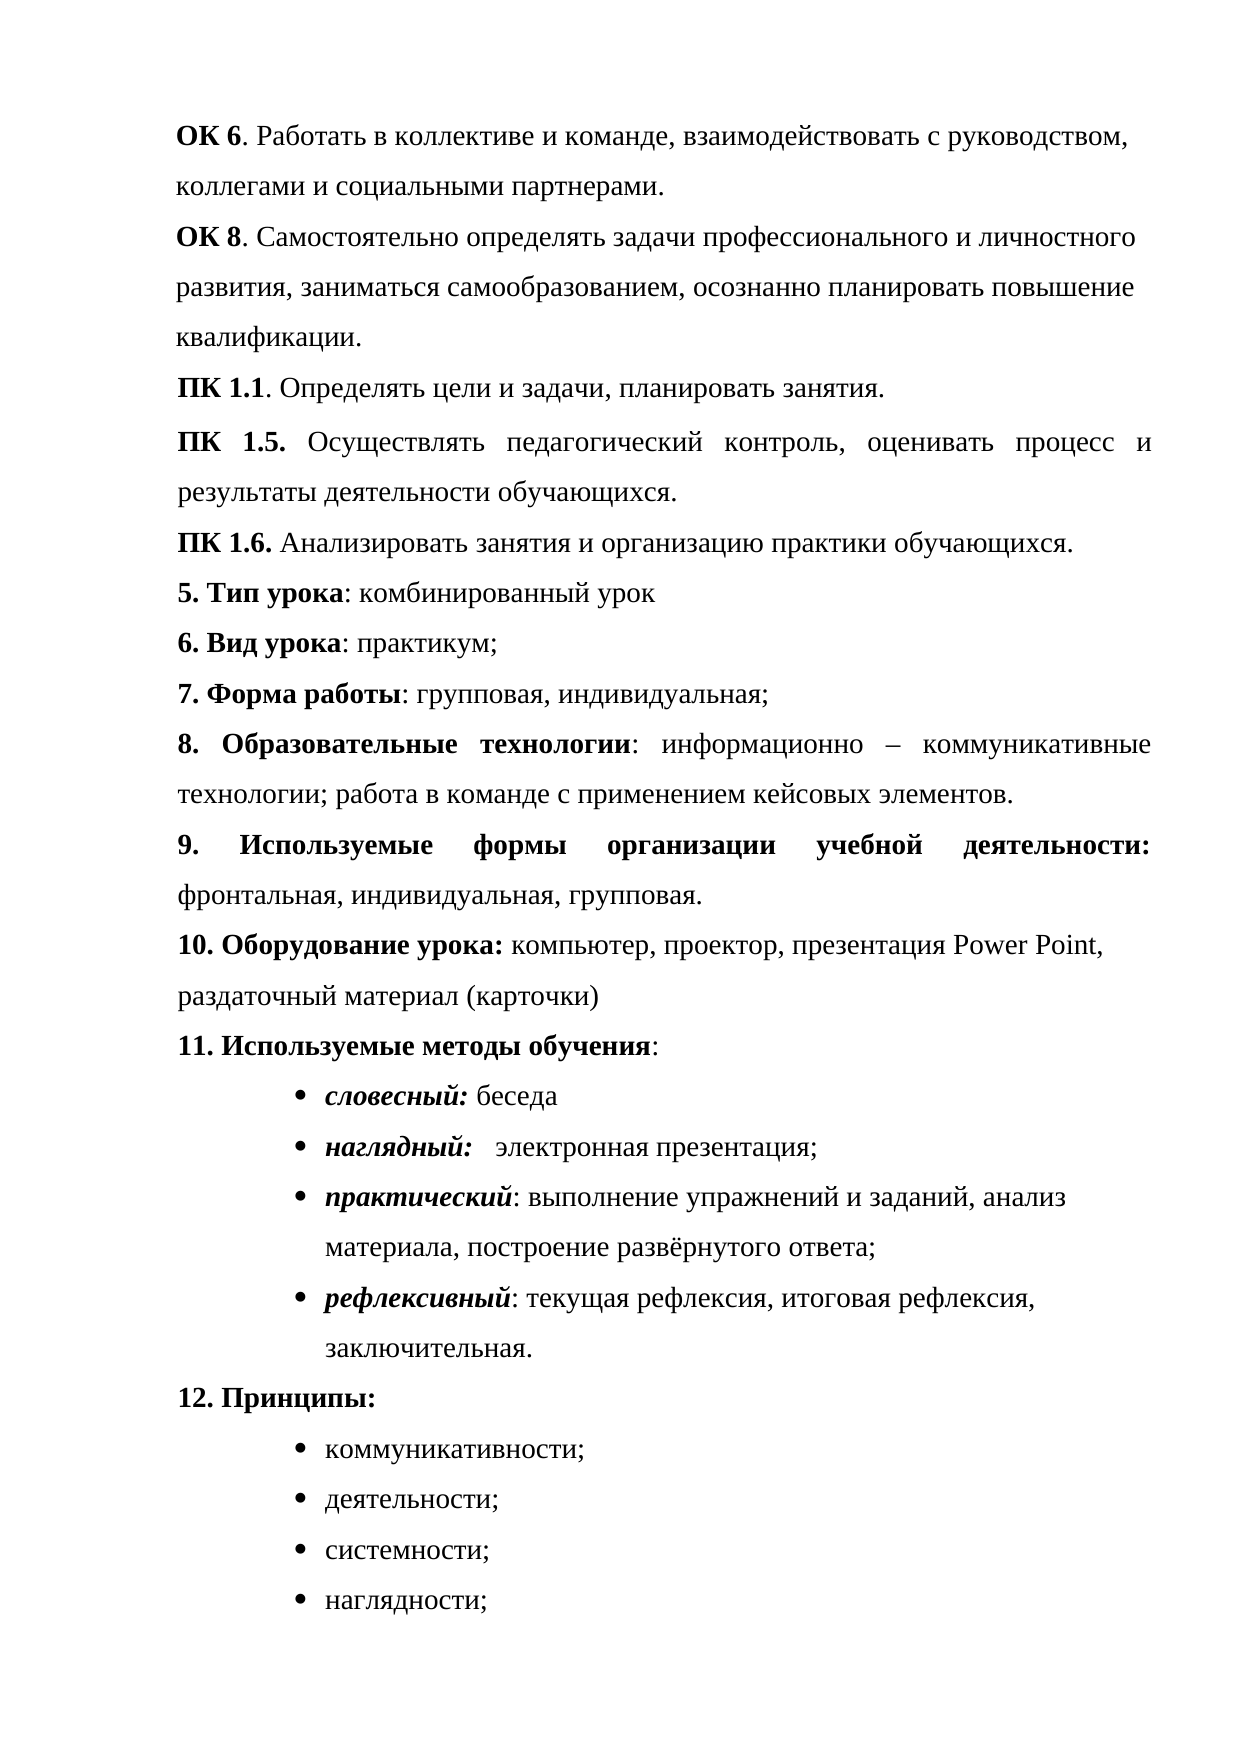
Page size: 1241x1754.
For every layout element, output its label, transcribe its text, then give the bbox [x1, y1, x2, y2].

text 10. Оборудование урока: компьютер, проектор, презентация Power Point, раздаточный материал (карточки) [177, 927, 1152, 1011]
list словесный: беседа [295, 1078, 1152, 1112]
text 7. Форма работы: групповая, индивидуальная; [177, 676, 1152, 709]
list рефлексивный: текущая рефлексия, итоговая рефлексия, заключительная. [295, 1280, 1152, 1364]
list системности; [295, 1532, 1152, 1565]
text 8. Образовательные технологии: информационно – коммуникативные технологии; работа в команде с применением кейсовых элементов. [177, 726, 1152, 810]
text 9. Используемые формы организации учебной деятельности: фронтальная, индивидуальная, групповая. [177, 827, 1152, 911]
text ОК 6. Работать в коллективе и команде, взаимодействовать с руководством, коллегами и социальными партнерами. [176, 118, 1152, 202]
text ПК 1.1. Определять цели и задачи, планировать занятия. [177, 370, 1152, 403]
text 6. Вид урока: практикум; [177, 626, 1152, 659]
list наглядности; [295, 1582, 1152, 1616]
text 11. Используемые методы обучения: [177, 1028, 1152, 1062]
text 12. Принципы: [177, 1381, 1152, 1414]
list практический: выполнение упражнений и заданий, анализ материала, построение развёрнутого ответа; [295, 1179, 1152, 1263]
text 5. Тип урока: комбинированный урок [177, 575, 1152, 609]
text ПК 1.6. Анализировать занятия и организацию практики обучающихся. [177, 525, 1152, 558]
text ОК 8. Самостоятельно определять задачи профессионального и личностного развития, заниматься самообразованием, осознанно планировать повышение квалификации. [176, 219, 1152, 353]
list коммуникативности; [295, 1431, 1152, 1464]
list деятельности; [295, 1481, 1152, 1515]
text ПК 1.5. Осуществлять педагогический контроль, оценивать процесс и результаты деятельности обучающихся. [177, 424, 1152, 508]
list наглядный: электронная презентация; [295, 1129, 1152, 1162]
